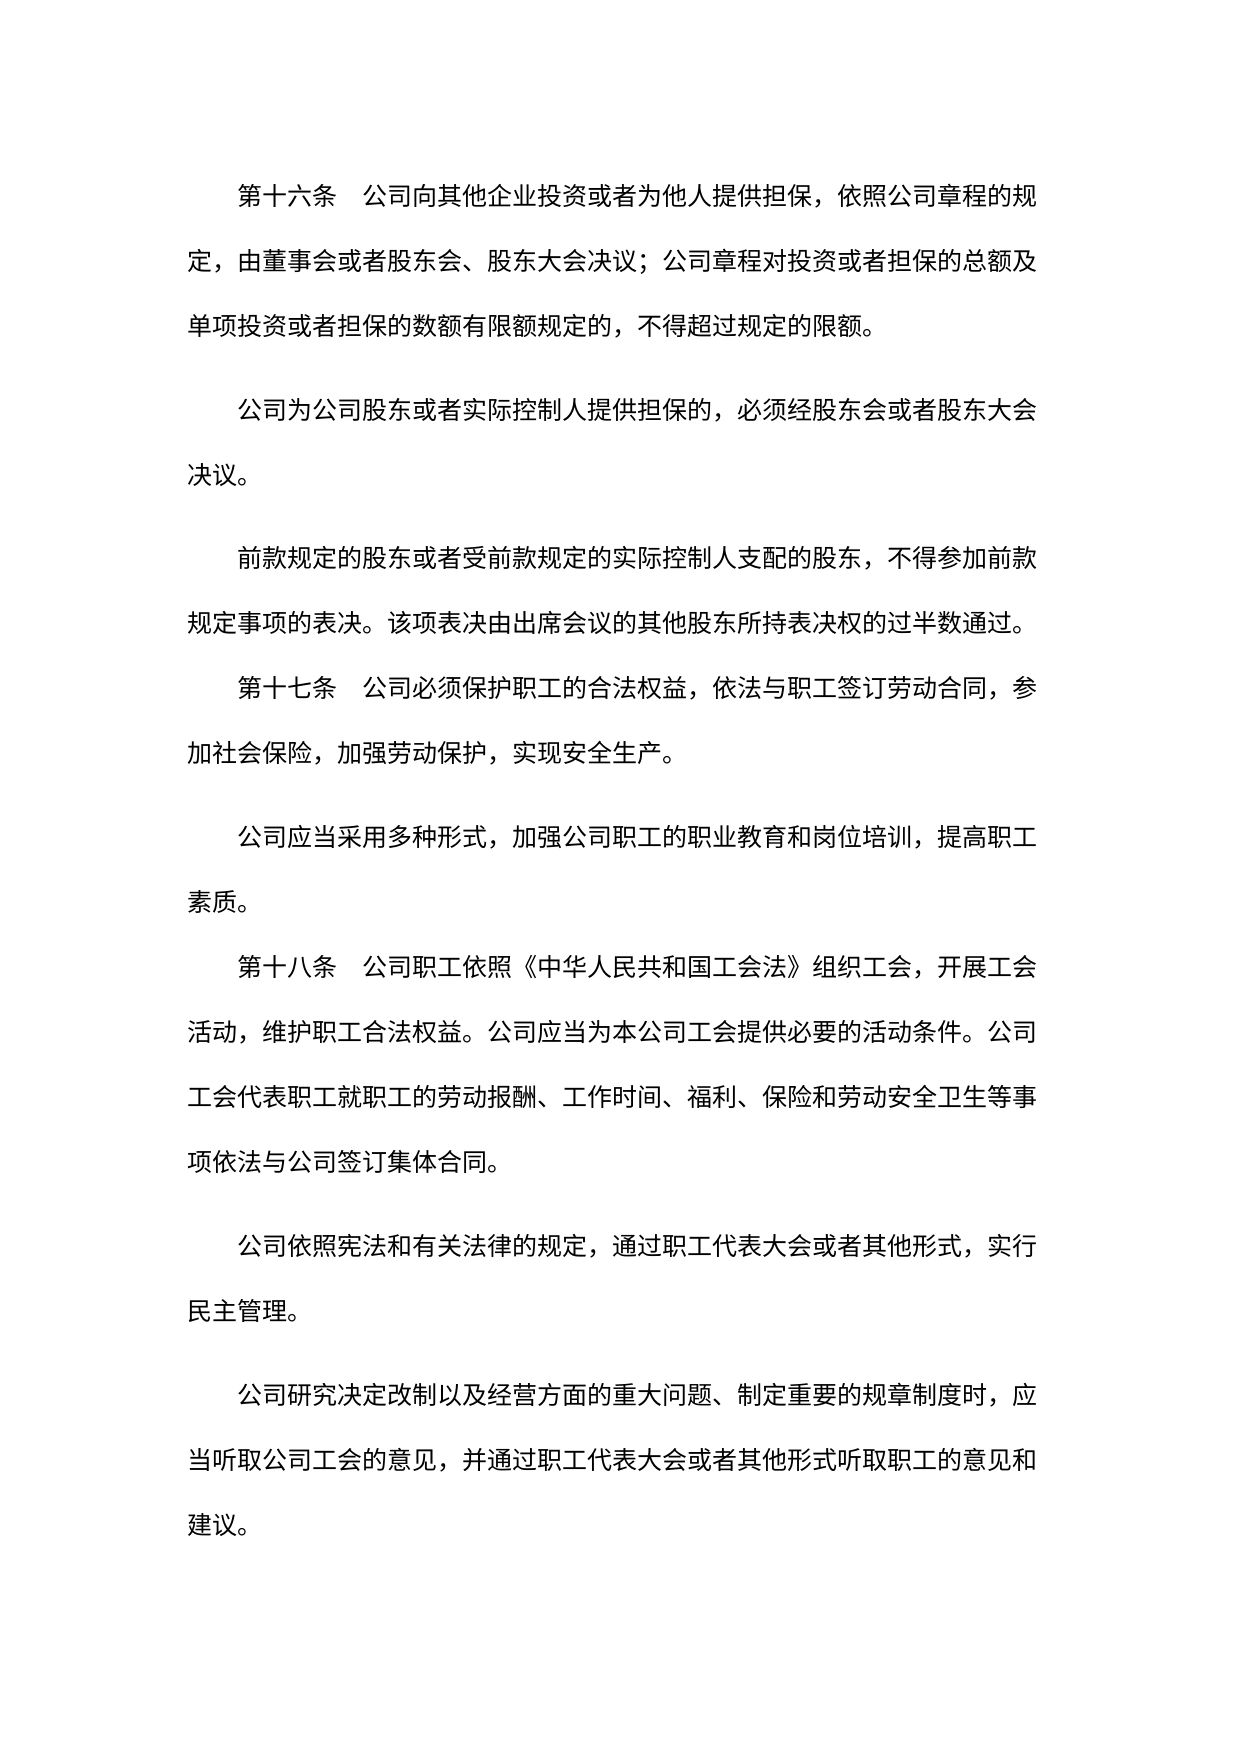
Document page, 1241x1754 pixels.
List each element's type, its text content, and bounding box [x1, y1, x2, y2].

text 公司为公司股东或者实际控制人提供担保的，必须经股东会或者股东大会决议。 [187, 376, 1053, 506]
text 前款规定的股东或者受前款规定的实际控制人支配的股东，不得参加前款规定事项的表决。该项表决由出席会议的其他股东所持表决权的过半数通过。 [187, 524, 1053, 654]
text 第十七条 公司必须保护职工的合法权益，依法与职工签订劳动合同，参加社会保险，加强劳动保护，实现安全生产。 [187, 654, 1053, 784]
text 公司依照宪法和有关法律的规定，通过职工代表大会或者其他形式，实行民主管理。 [187, 1212, 1053, 1342]
text 第十六条 公司向其他企业投资或者为他人提供担保，依照公司章程的规定，由董事会或者股东会、股东大会决议；公司章程对投资或者担保的总额及单项投资或者担保的数额有限额规定的，不得超过规定的限额。 [187, 162, 1053, 357]
text 第十八条 公司职工依照《中华人民共和国工会法》组织工会，开展工会活动，维护职工合法权益。公司应当为本公司工会提供必要的活动条件。公司工会代表职工就职工的劳动报酬、工作时间、福利、保险和劳动安全卫生等事项依法与公司签订集体合同。 [187, 933, 1053, 1193]
text 公司研究决定改制以及经营方面的重大问题、制定重要的规章制度时，应当听取公司工会的意见，并通过职工代表大会或者其他形式听取职工的意见和建议。 [187, 1361, 1053, 1556]
text 公司应当采用多种形式，加强公司职工的职业教育和岗位培训，提高职工素质。 [187, 803, 1053, 933]
